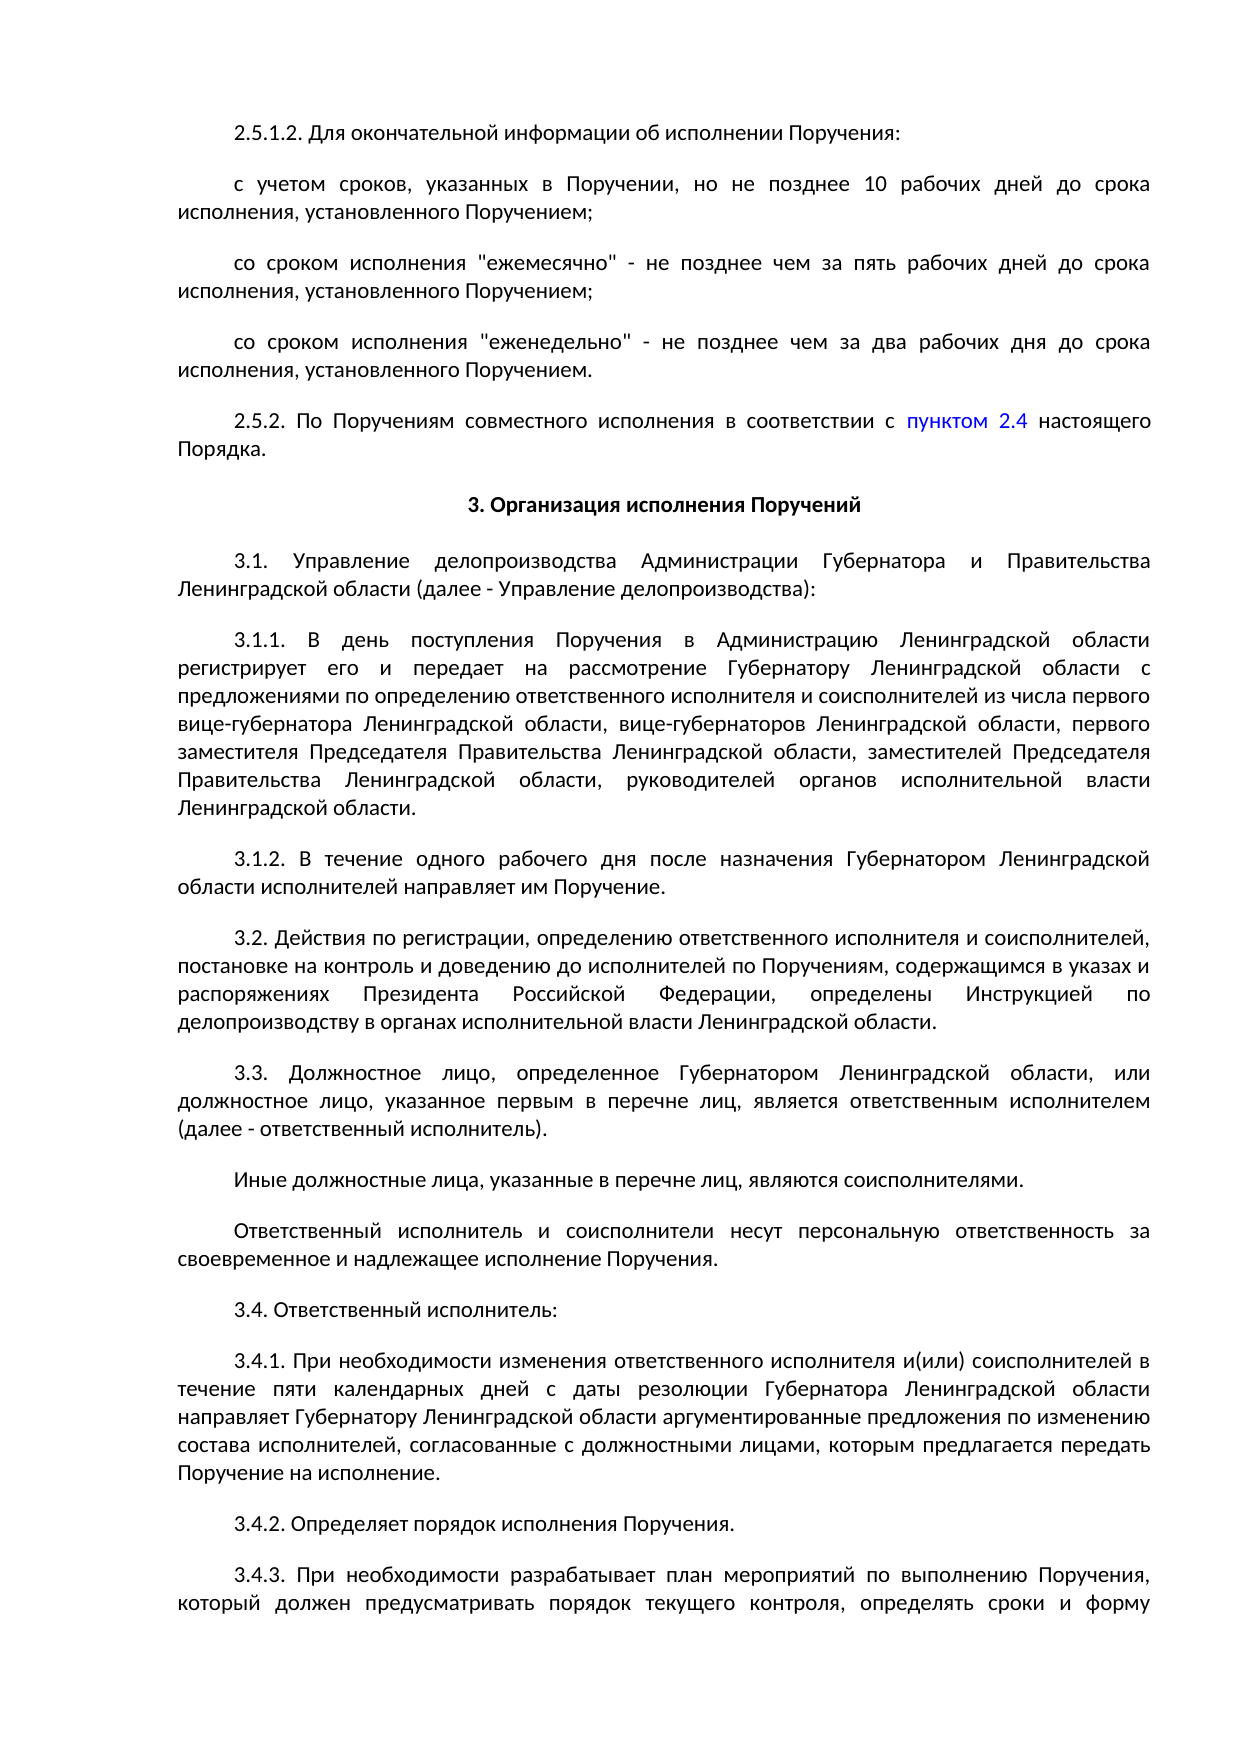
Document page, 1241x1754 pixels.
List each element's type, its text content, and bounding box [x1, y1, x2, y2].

text 2.5.1.2. Для окончательной информации об исполнении Поручения: [177, 118, 1152, 146]
text 3.4. Ответственный исполнитель: [177, 1295, 1152, 1323]
text 3.1. Управление делопроизводства Администрации Губернатора и Правительства Ленинградской области (далее - Управление делопроизводства): [177, 546, 1152, 602]
text 3.3. Должностное лицо, определенное Губернатором Ленинградской области, или должностное лицо, указанное первым в перечне лиц, является ответственным исполнителем (далее - ответственный исполнитель). [177, 1058, 1152, 1142]
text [177, 1560, 1152, 1616]
text 3.1.1. В день поступления Поручения в Администрацию Ленинградской области регистрирует его и передает на рассмотрение Губернатору Ленинградской области с предложениями по определению ответственного исполнителя и соисполнителей из числа первого вице-губернатора Ленинградской области, вице-губернаторов Ленинградской области, первого заместителя Председателя Правительства Ленинградской области, заместителей Председателя Правительства Ленинградской области, руководителей органов исполнительной власти Ленинградской области. [177, 625, 1152, 821]
text 3.4.2. Определяет порядок исполнения Поручения. [177, 1509, 1152, 1537]
text Иные должностные лица, указанные в перечне лиц, являются соисполнителями. [177, 1165, 1152, 1193]
text со сроком исполнения "ежемесячно" - не позднее чем за пять рабочих дней до срока исполнения, установленного Поручением; [177, 248, 1152, 304]
text со сроком исполнения "еженедельно" - не позднее чем за два рабочих дня до срока исполнения, установленного Поручением. [177, 327, 1152, 383]
title 3. Организация исполнения Поручений [177, 490, 1152, 518]
text с учетом сроков, указанных в Поручении, но не позднее 10 рабочих дней до срока исполнения, установленного Поручением; [177, 169, 1152, 225]
text 3.4.1. При необходимости изменения ответственного исполнителя и(или) соисполнителей в течение пяти календарных дней с даты резолюции Губернатора Ленинградской области направляет Губернатору Ленинградской области аргументированные предложения по изменению состава исполнителей, согласованные с должностными лицами, которым предлагается передать Поручение на исполнение. [177, 1346, 1152, 1486]
text 3.2. Действия по регистрации, определению ответственного исполнителя и соисполнителей, постановке на контроль и доведению до исполнителей по Поручениям, содержащимся в указах и распоряжениях Президента Российской Федерации, определены Инструкцией по делопроизводству в органах исполнительной власти Ленинградской области. [177, 923, 1152, 1035]
text Ответственный исполнитель и соисполнители несут персональную ответственность за своевременное и надлежащее исполнение Поручения. [177, 1216, 1152, 1272]
text 2.5.2. По Поручениям совместного исполнения в соответствии с пунктом 2.4 настоящего Порядка. [177, 406, 1152, 462]
text 3.1.2. В течение одного рабочего дня после назначения Губернатором Ленинградской области исполнителей направляет им Поручение. [177, 844, 1152, 900]
